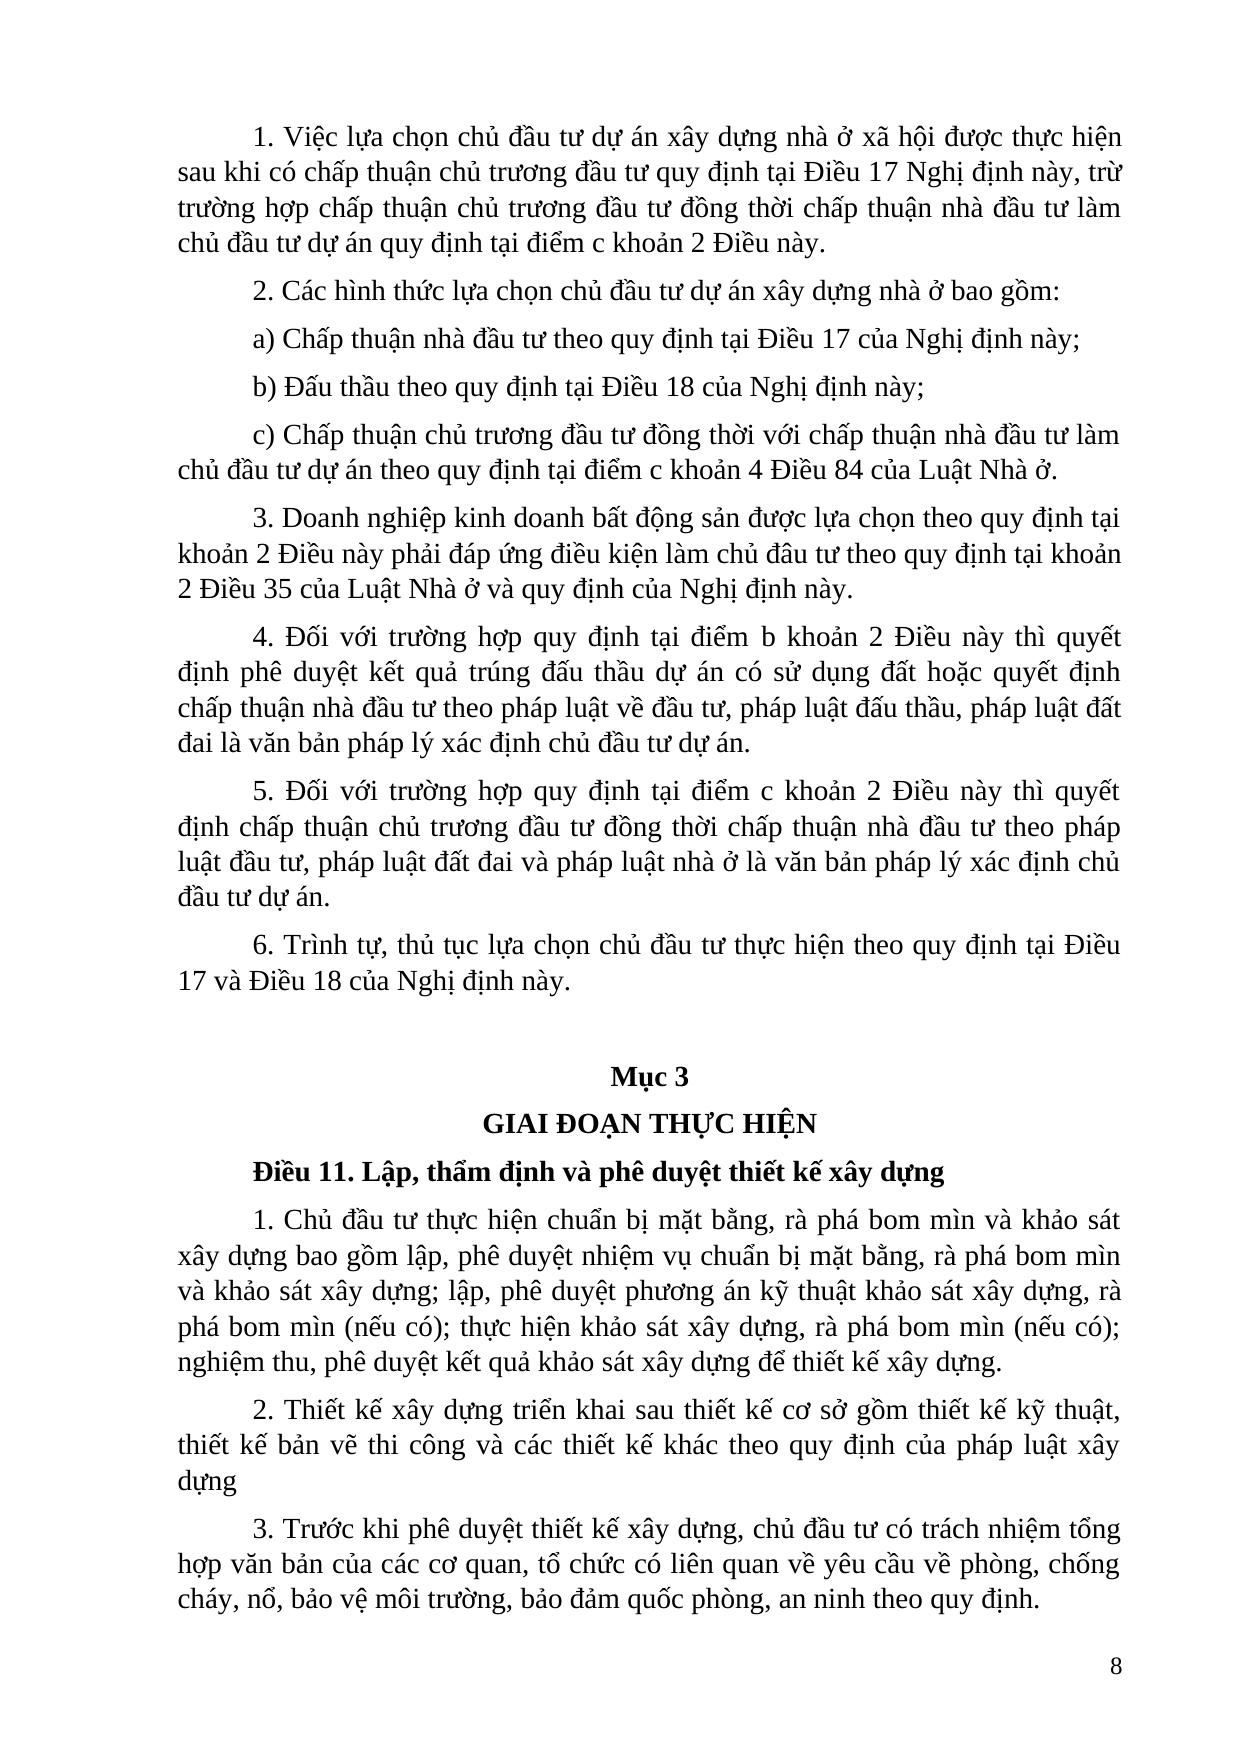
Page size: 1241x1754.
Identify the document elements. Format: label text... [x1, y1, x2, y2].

text 4. Đối với trường hợp quy định tại điểm b khoản 2 Điều này thì quyết định phê duyệt kết quả trúng đấu thầu dự án có sử dụng đất hoặc quyết định chấp thuận nhà đầu tư theo pháp luật về đầu tư, pháp luật đấu thầu, pháp luật đất đai là văn bản pháp lý xác định chủ đầu tư dự án. [177, 618, 1122, 760]
text Mục 3 [177, 1058, 1122, 1093]
text 1. Việc lựa chọn chủ đầu tư dự án xây dựng nhà ở xã hội được thực hiện sau khi có chấp thuận chủ trương đầu tư quy định tại Điều 17 Nghị định này, trừ trường hợp chấp thuận chủ trương đầu tư đồng thời chấp thuận nhà đầu tư làm chủ đầu tư dự án quy định tại điểm c khoản 2 Điều này. [177, 118, 1122, 260]
text b) Đấu thầu theo quy định tại Điều 18 của Nghị định này; [177, 368, 1122, 403]
text 3. Doanh nghiệp kinh doanh bất động sản được lựa chọn theo quy định tại khoản 2 Điều này phải đáp ứng điều kiện làm chủ đâu tư theo quy định tại khoản 2 Điều 35 của Luật Nhà ở và quy định của Nghị định này. [177, 499, 1122, 606]
text c) Chấp thuận chủ trương đầu tư đồng thời với chấp thuận nhà đầu tư làm chủ đầu tư dự án theo quy định tại điểm c khoản 4 Điều 84 của Luật Nhà ở. [177, 416, 1122, 487]
text a) Chấp thuận nhà đầu tư theo quy định tại Điều 17 của Nghị định này; [177, 320, 1122, 356]
text 2. Thiết kế xây dựng triển khai sau thiết kế cơ sở gồm thiết kế kỹ thuật, thiết kế bản vẽ thi công và các thiết kế khác theo quy định của pháp luật xây dựng [177, 1391, 1122, 1497]
text GIAI ĐOẠN THỰC HIỆN [177, 1106, 1122, 1141]
text 5. Đối với trường hợp quy định tại điểm c khoản 2 Điều này thì quyết định chấp thuận chủ trương đầu tư đồng thời chấp thuận nhà đầu tư theo pháp luật đầu tư, pháp luật đất đai và pháp luật nhà ở là văn bản pháp lý xác định chủ đầu tư dự án. [177, 772, 1122, 914]
text 1. Chủ đầu tư thực hiện chuẩn bị mặt bằng, rà phá bom mìn và khảo sát xây dựng bao gồm lập, phê duyệt nhiệm vụ chuẩn bị mặt bằng, rà phá bom mìn và khảo sát xây dựng; lập, phê duyệt phương án kỹ thuật khảo sát xây dựng, rà phá bom mìn (nếu có); thực hiện khảo sát xây dựng, rà phá bom mìn (nếu có); nghiệm thu, phê duyệt kết quả khảo sát xây dựng để thiết kế xây dựng. [177, 1201, 1122, 1378]
text 6. Trình tự, thủ tục lựa chọn chủ đầu tư thực hiện theo quy định tại Điều 17 và Điều 18 của Nghị định này. [177, 926, 1122, 997]
text 2. Các hình thức lựa chọn chủ đầu tư dự án xây dựng nhà ở bao gồm: [177, 272, 1122, 308]
text 3. Trước khi phê duyệt thiết kế xây dựng, chủ đầu tư có trách nhiệm tổng hợp văn bản của các cơ quan, tổ chức có liên quan về yêu cầu về phòng, chống cháy, nổ, bảo vệ môi trường, bảo đảm quốc phòng, an ninh theo quy định. [177, 1510, 1122, 1616]
text Điều 11. Lập, thẩm định và phê duyệt thiết kế xây dựng [177, 1153, 1122, 1189]
